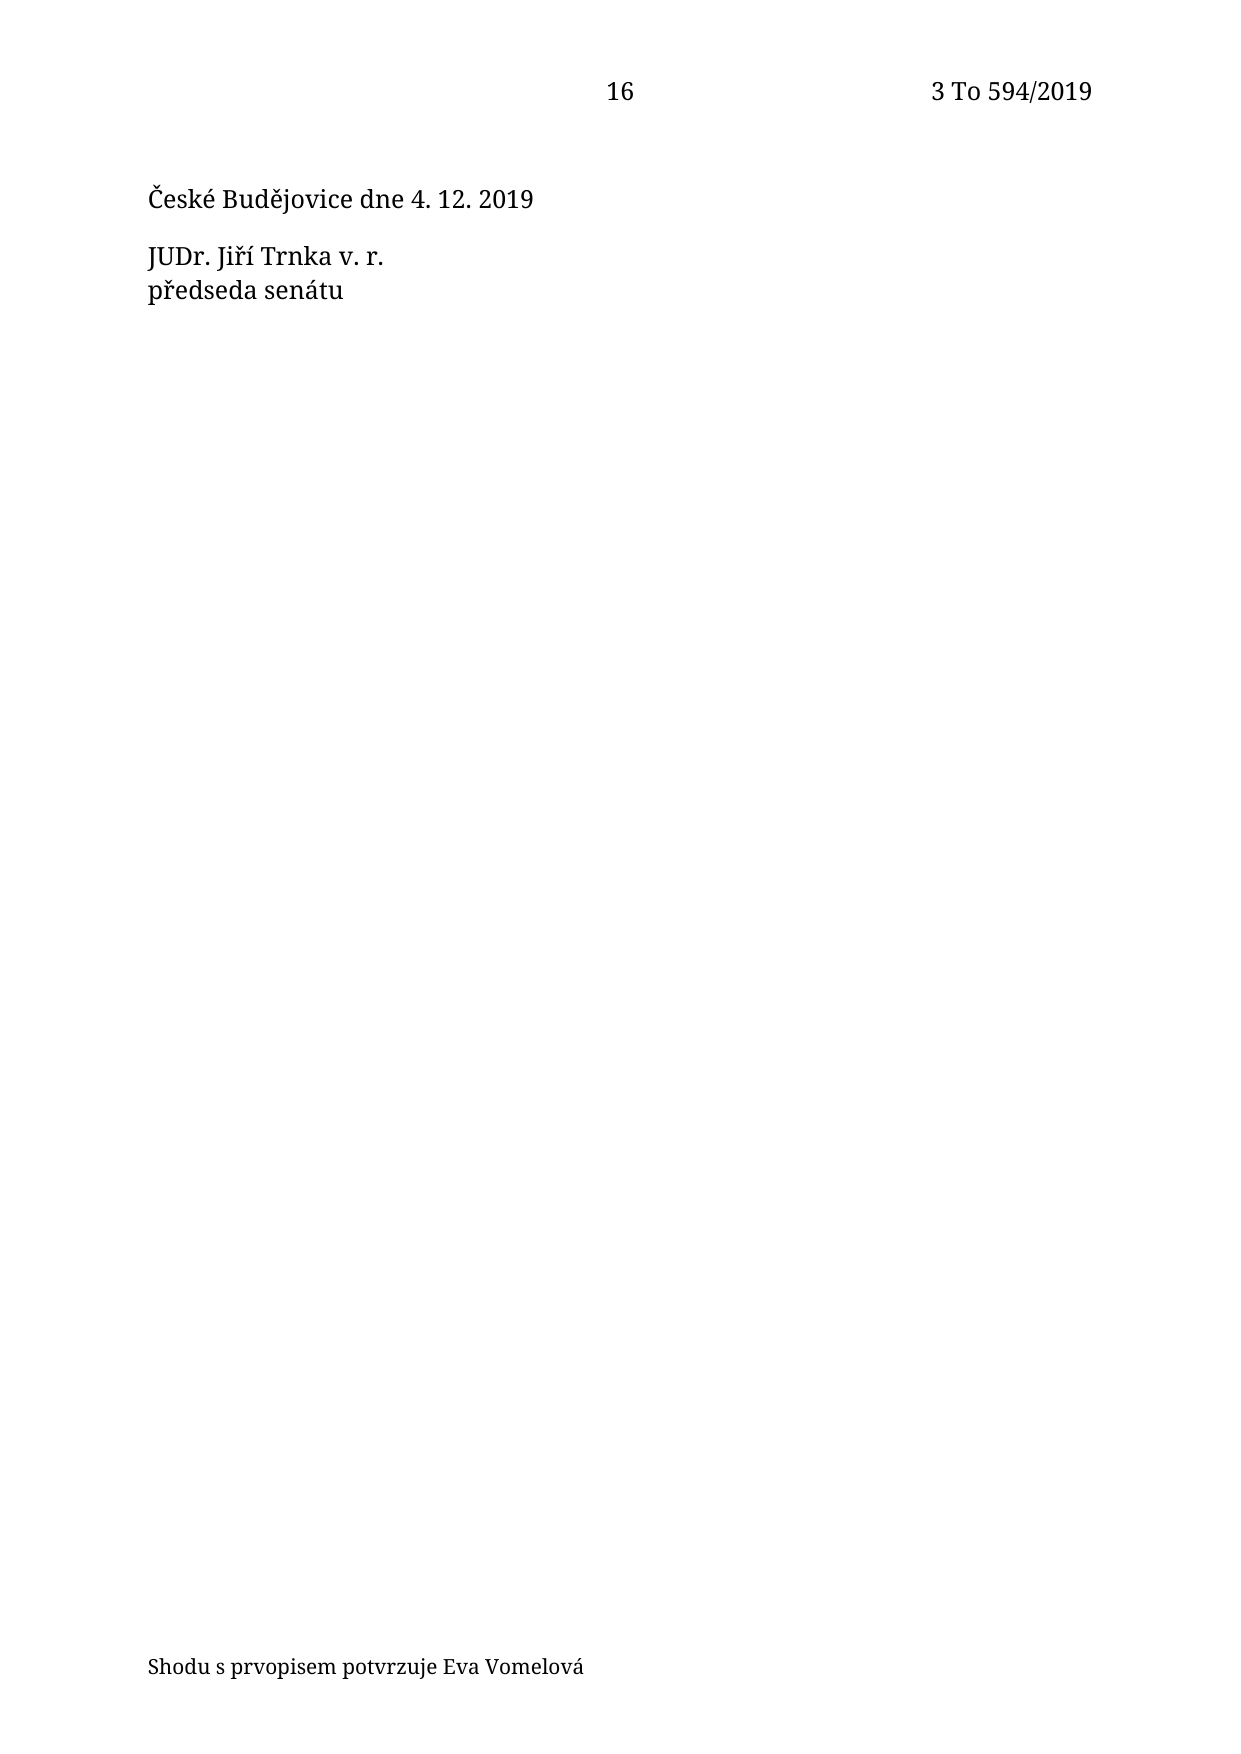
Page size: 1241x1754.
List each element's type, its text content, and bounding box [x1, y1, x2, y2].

text předseda senátu [148, 272, 1093, 307]
text České Budějovice dne 4. 12. 2019 [148, 182, 1093, 216]
text JUDr. Jiří Trnka v. r. [148, 238, 1093, 272]
